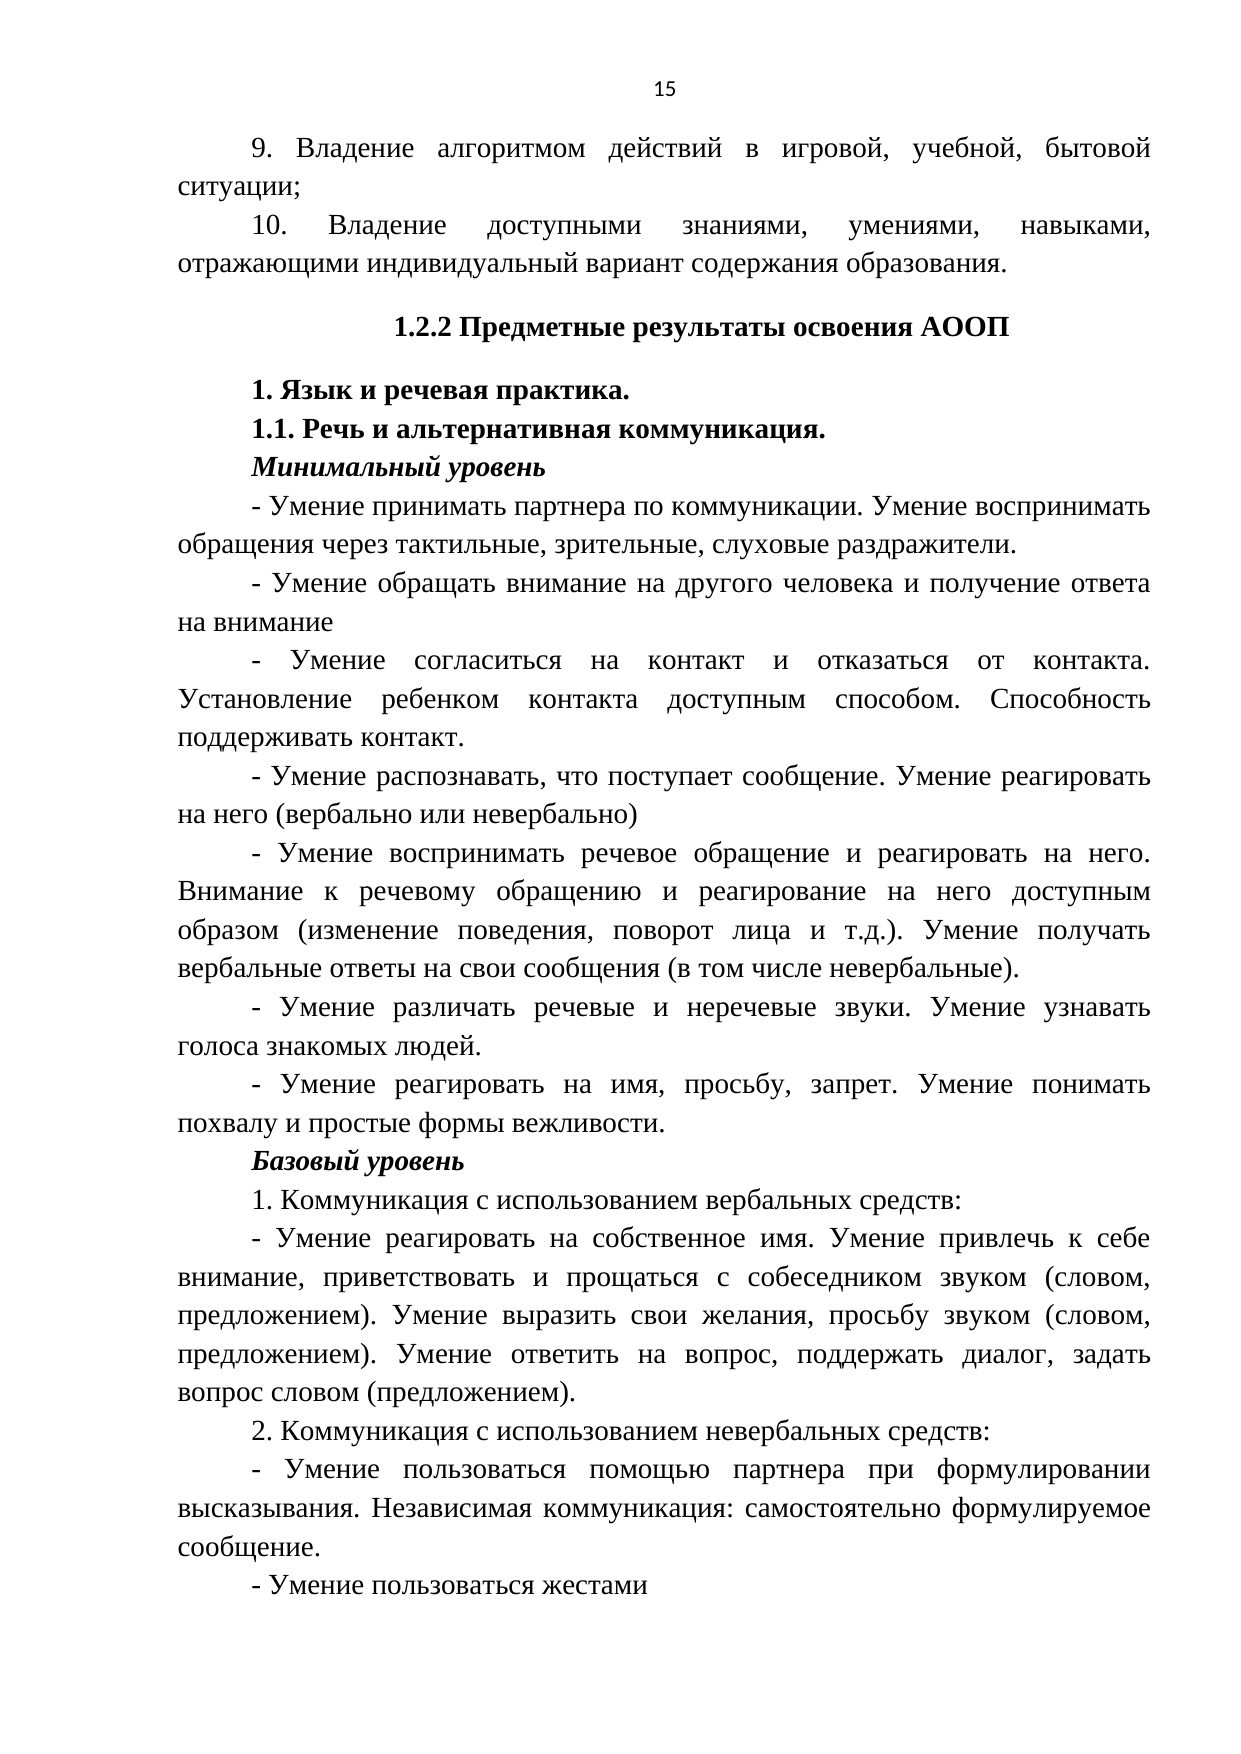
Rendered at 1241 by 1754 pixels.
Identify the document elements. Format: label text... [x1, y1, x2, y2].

text - Умение распознавать, что поступает сообщение. Умение реагировать на него (вербально или невербально) [177, 758, 1152, 830]
text 9. Владение алгоритмом действий в игровой, учебной, бытовой ситуации; [177, 130, 1152, 202]
text - Умение пользоваться жестами [177, 1567, 1152, 1601]
text - Умение различать речевые и неречевые звуки. Умение узнавать голоса знакомых людей. [177, 989, 1152, 1061]
text - Умение реагировать на собственное имя. Умение привлечь к себе внимание, приветствовать и прощаться с собеседником звуком (словом, предложением). Умение выразить свои желания, просьбу звуком (словом, предложением). Умение ответить на вопрос, поддержать диалог, задать вопрос словом (предложением). [177, 1220, 1152, 1408]
text Минимальный уровень [177, 449, 1152, 483]
text 10. Владение доступными знаниями, умениями, навыками, отражающими индивидуальный вариант содержания образования. [177, 207, 1152, 279]
text - Умение обращать внимание на другого человека и получение ответа на внимание [177, 565, 1152, 637]
text Базовый уровень [177, 1143, 1152, 1177]
text 1.1. Речь и альтернативная коммуникация. [177, 411, 1152, 444]
text 1. Язык и речевая практика. [177, 372, 1152, 406]
text - Умение реагировать на имя, просьбу, запрет. Умение понимать похвалу и простые формы вежливости. [177, 1066, 1152, 1138]
text - Умение пользоваться помощью партнера при формулировании высказывания. Независимая коммуникация: самостоятельно формулируемое сообщение. [177, 1452, 1152, 1562]
text 1. Коммуникация с использованием вербальных средств: [177, 1182, 1152, 1215]
text - Умение принимать партнера по коммуникации. Умение воспринимать обращения через тактильные, зрительные, слуховые раздражители. [177, 488, 1152, 560]
text - Умение воспринимать речевое обращение и реагировать на него. Внимание к речевому обращению и реагирование на него доступным образом (изменение поведения, поворот лица и т.д.). Умение получать вербальные ответы на свои сообщения (в том числе невербальные). [177, 835, 1152, 984]
text 1.2.2 Предметные результаты освоения АООП [177, 309, 1152, 342]
text 2. Коммуникация с использованием невербальных средств: [177, 1413, 1152, 1447]
text - Умение согласиться на контакт и отказаться от контакта. Установление ребенком контакта доступным способом. Способность поддерживать контакт. [177, 642, 1152, 753]
